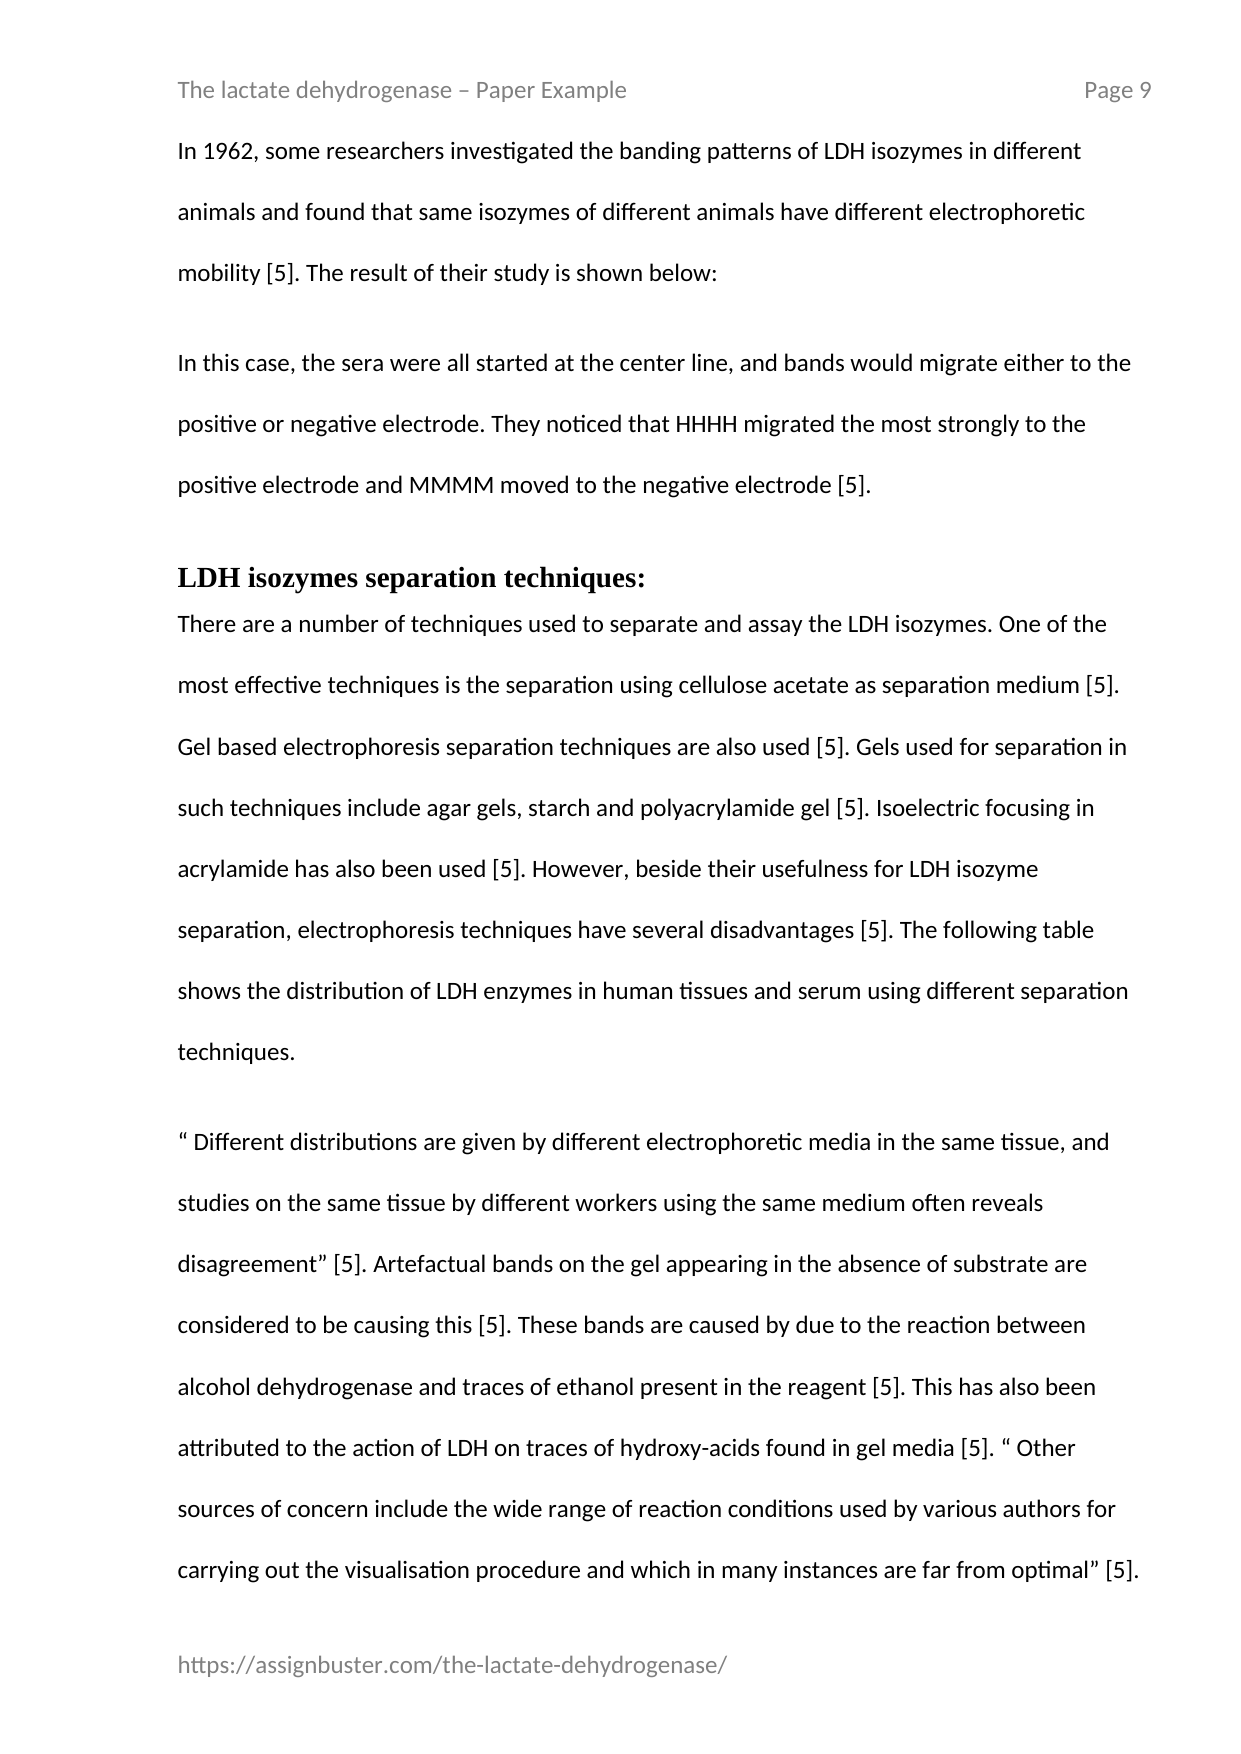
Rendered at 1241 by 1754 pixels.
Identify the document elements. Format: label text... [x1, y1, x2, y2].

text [177, 1126, 1152, 1584]
text There are a number of techniques used to separate and assay the LDH isozymes. One of the most effective techniques is the separation using cellulose acetate as separation medium [5]. Gel based electrophoresis separation techniques are also used [5]. Gels used for separation in such techniques include agar gels, starch and polyacrylamide gel [5]. Isoelectric focusing in acrylamide has also been used [5]. However, beside their usefulness for LDH isozyme separation, electrophoresis techniques have several disadvantages [5]. The following table shows the distribution of LDH enzymes in human tissues and serum using different separation techniques. [177, 609, 1152, 1066]
text In 1962, some researchers investigated the banding patterns of LDH isozymes in different animals and found that same isozymes of different animals have different electrophoretic mobility [5]. The result of their study is shown below: [177, 135, 1152, 287]
text In this case, the sera were all started at the center line, and bands would migrate either to the positive or negative electrode. They noticed that HHHH migrated the most strongly to the positive electrode and MMMM moved to the negative electrode [5]. [177, 347, 1152, 500]
subtitle LDH isozymes separation techniques: [177, 560, 1152, 593]
